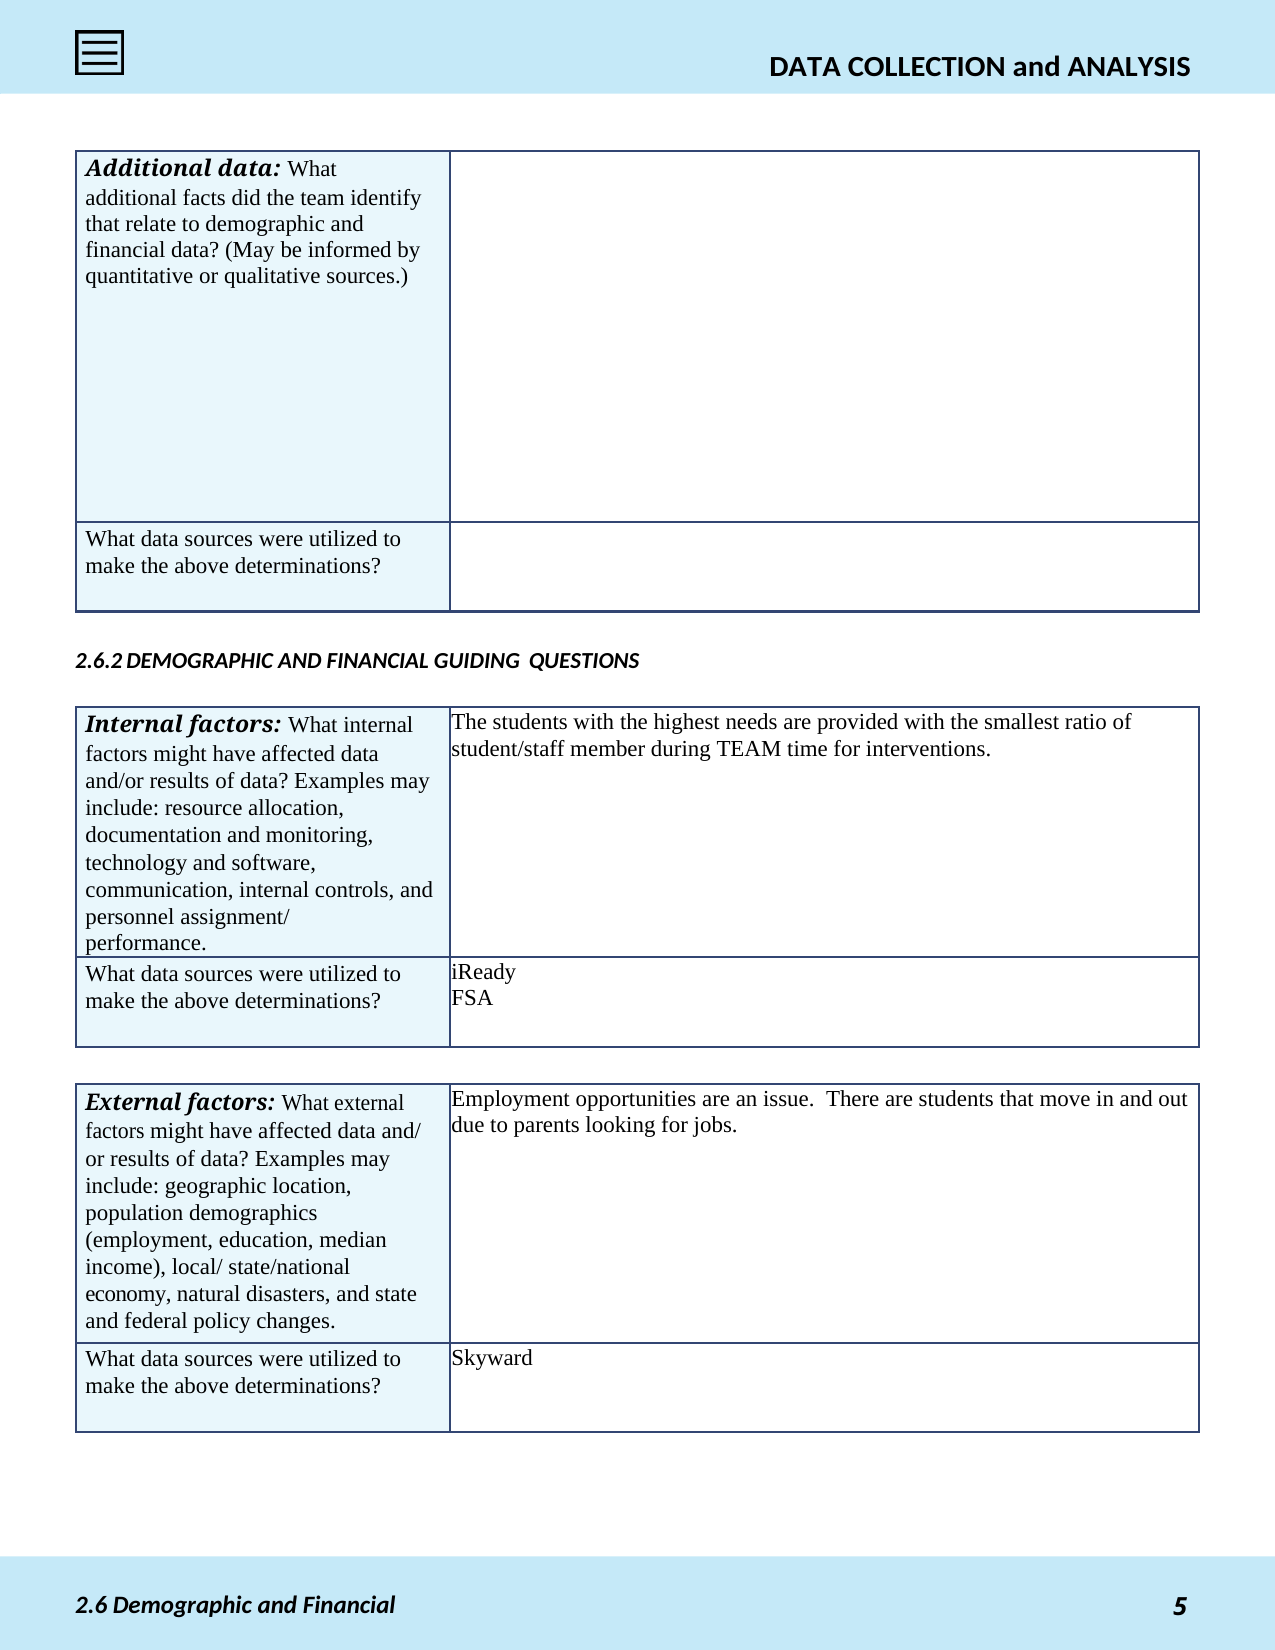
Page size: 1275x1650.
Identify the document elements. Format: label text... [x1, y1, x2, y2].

table_cell iReady FSA [451, 958, 1198, 1046]
picture [75, 30, 124, 75]
table_header Employment opportunities are an issue. There are students that move in and out due to parents looking for jobs. [451, 1085, 1198, 1342]
subtitle DATA COLLECTION and ANALYSIS [769, 48, 1275, 84]
table_cell What data sources were utilized to make the above determinations? [77, 958, 449, 1046]
table_cell [451, 523, 1198, 610]
table_header Internal factors: What internal factors might have affected data and/or results of data? Examples may include: resource allocation, documentation and monitoring, technology and software, communication, internal controls, and personnel assignment/ performance. [77, 708, 449, 956]
table_header The students with the highest needs are provided with the smallest ratio of student/staff member during TEAM time for interventions. [451, 708, 1198, 956]
table_cell Skyward [451, 1344, 1198, 1431]
table_cell What data sources were utilized to make the above determinations? [77, 523, 449, 610]
table_header External factors: What external factors might have affected data and/ or results of data? Examples may include: geographic location, population demographics (employment, education, median income), local/ state/national economy, natural disasters, and state and federal policy changes. [77, 1085, 449, 1342]
list DEMOGRAPHIC AND FINANCIAL GUIDING QUESTIONS [75, 646, 1275, 674]
table_header Additional data: What additional facts did the team identify that relate to demographic and financial data? (May be informed by quantitative or qualitative sources.) [77, 152, 449, 521]
table_header [451, 152, 1198, 521]
table_cell What data sources were utilized to make the above determinations? [77, 1344, 449, 1431]
